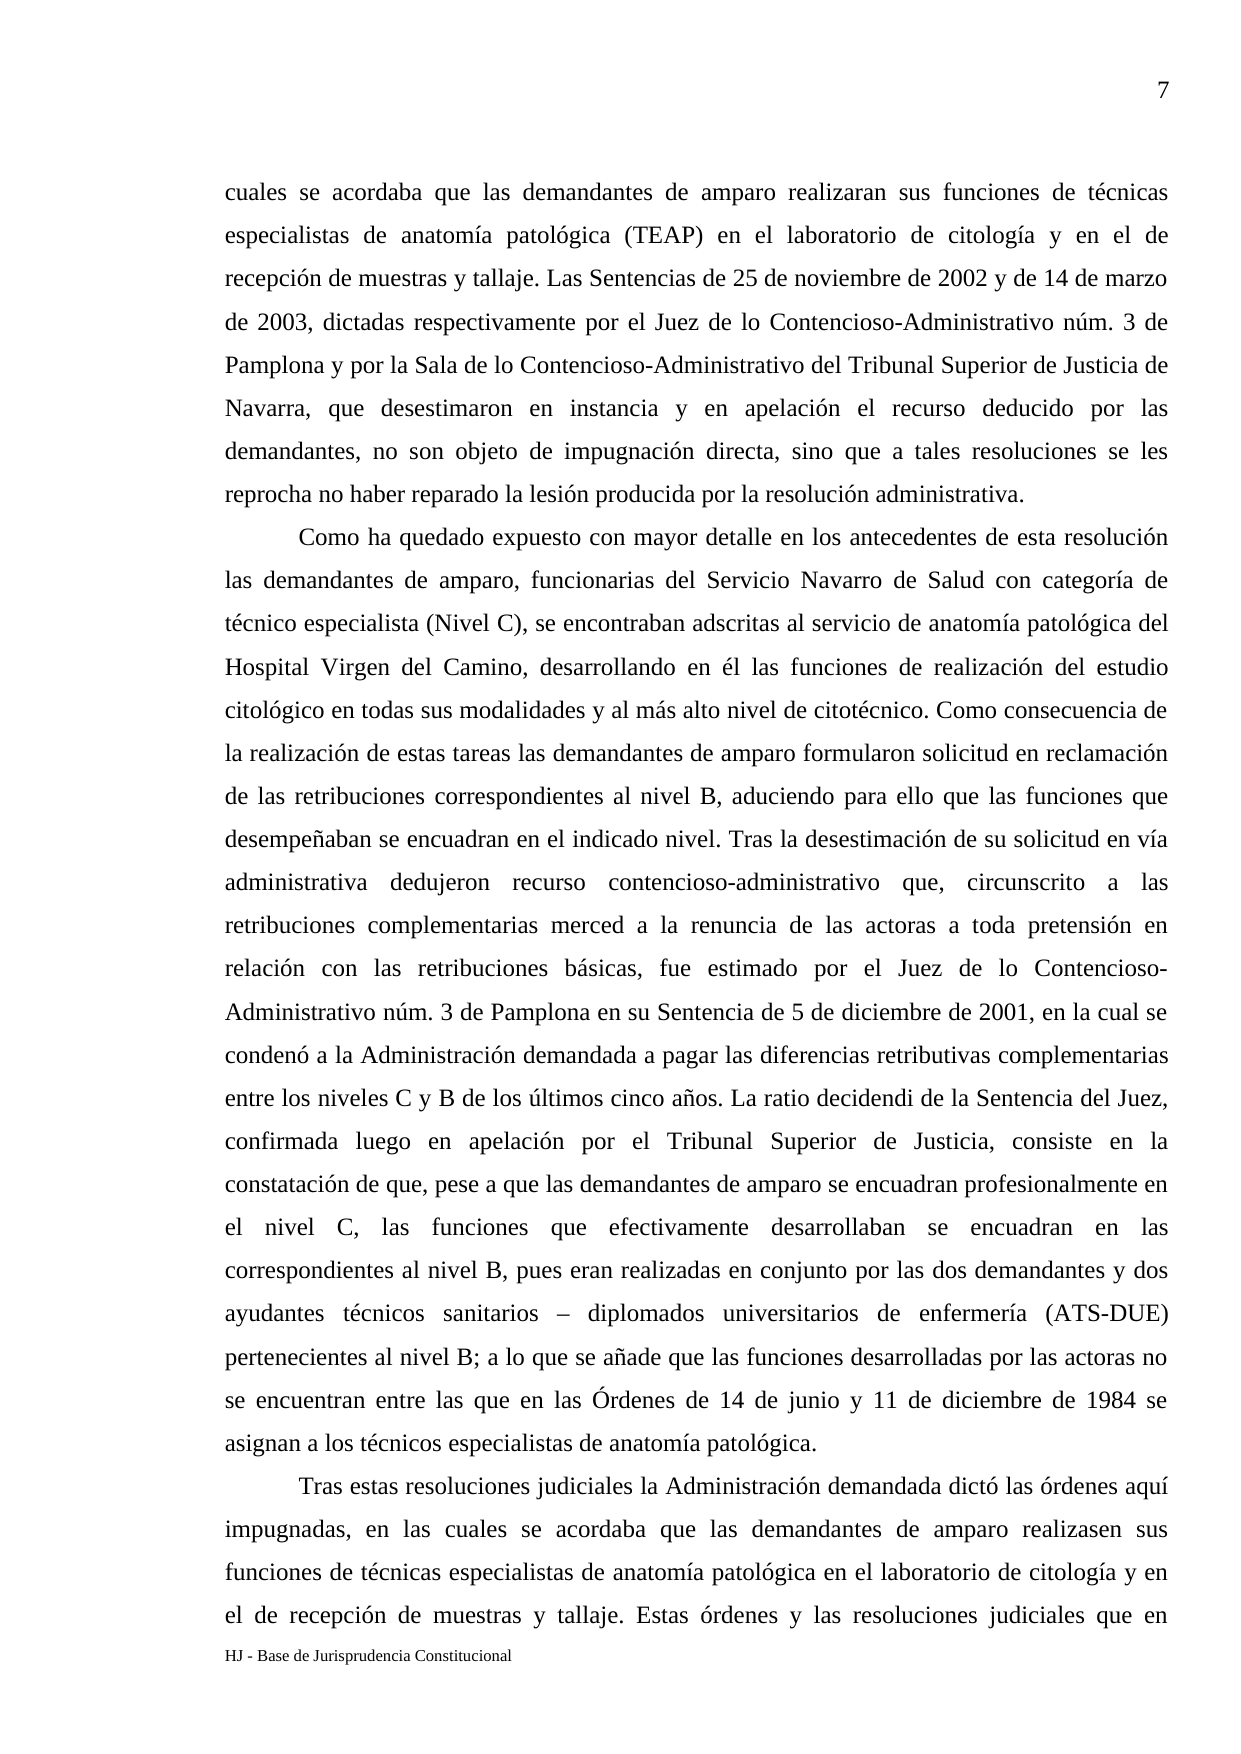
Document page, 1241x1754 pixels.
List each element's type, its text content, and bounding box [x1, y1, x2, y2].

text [224, 1471, 1169, 1629]
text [224, 177, 1169, 508]
text Como ha quedado expuesto con mayor detalle en los antecedentes de esta resolución las demandantes de amparo, funcionarias del Servicio Navarro de Salud con categoría de técnico especialista (Nivel C), se encontraban adscritas al servicio de anatomía patológica del Hospital Virgen del Camino, desarrollando en él las funciones de realización del estudio citológico en todas sus modalidades y al más alto nivel de citotécnico. Como consecuencia de la realización de estas tareas las demandantes de amparo formularon solicitud en reclamación de las retribuciones correspondientes al nivel B, aduciendo para ello que las funciones que desempeñaban se encuadran en el indicado nivel. Tras la desestimación de su solicitud en vía administrativa dedujeron recurso contencioso-administrativo que, circunscrito a las retribuciones complementarias merced a la renuncia de las actoras a toda pretensión en relación con las retribuciones básicas, fue estimado por el Juez de lo Contencioso-Administrativo núm. 3 de Pamplona en su Sentencia de 5 de diciembre de 2001, en la cual se condenó a la Administración demandada a pagar las diferencias retributivas complementarias entre los niveles C y B de los últimos cinco años. La ratio decidendi de la Sentencia del Juez, confirmada luego en apelación por el Tribunal Superior de Justicia, consiste en la constatación de que, pese a que las demandantes de amparo se encuadran profesionalmente en el nivel C, las funciones que efectivamente desarrollaban se encuadran en las correspondientes al nivel B, pues eran realizadas en conjunto por las dos demandantes y dos ayudantes técnicos sanitarios – diplomados universitarios de enfermería (ATS-DUE) pertenecientes al nivel B; a lo que se añade que las funciones desarrolladas por las actoras no se encuentran entre las que en las Órdenes de 14 de junio y 11 de diciembre de 1984 se asignan a los técnicos especialistas de anatomía patológica. [224, 522, 1169, 1457]
